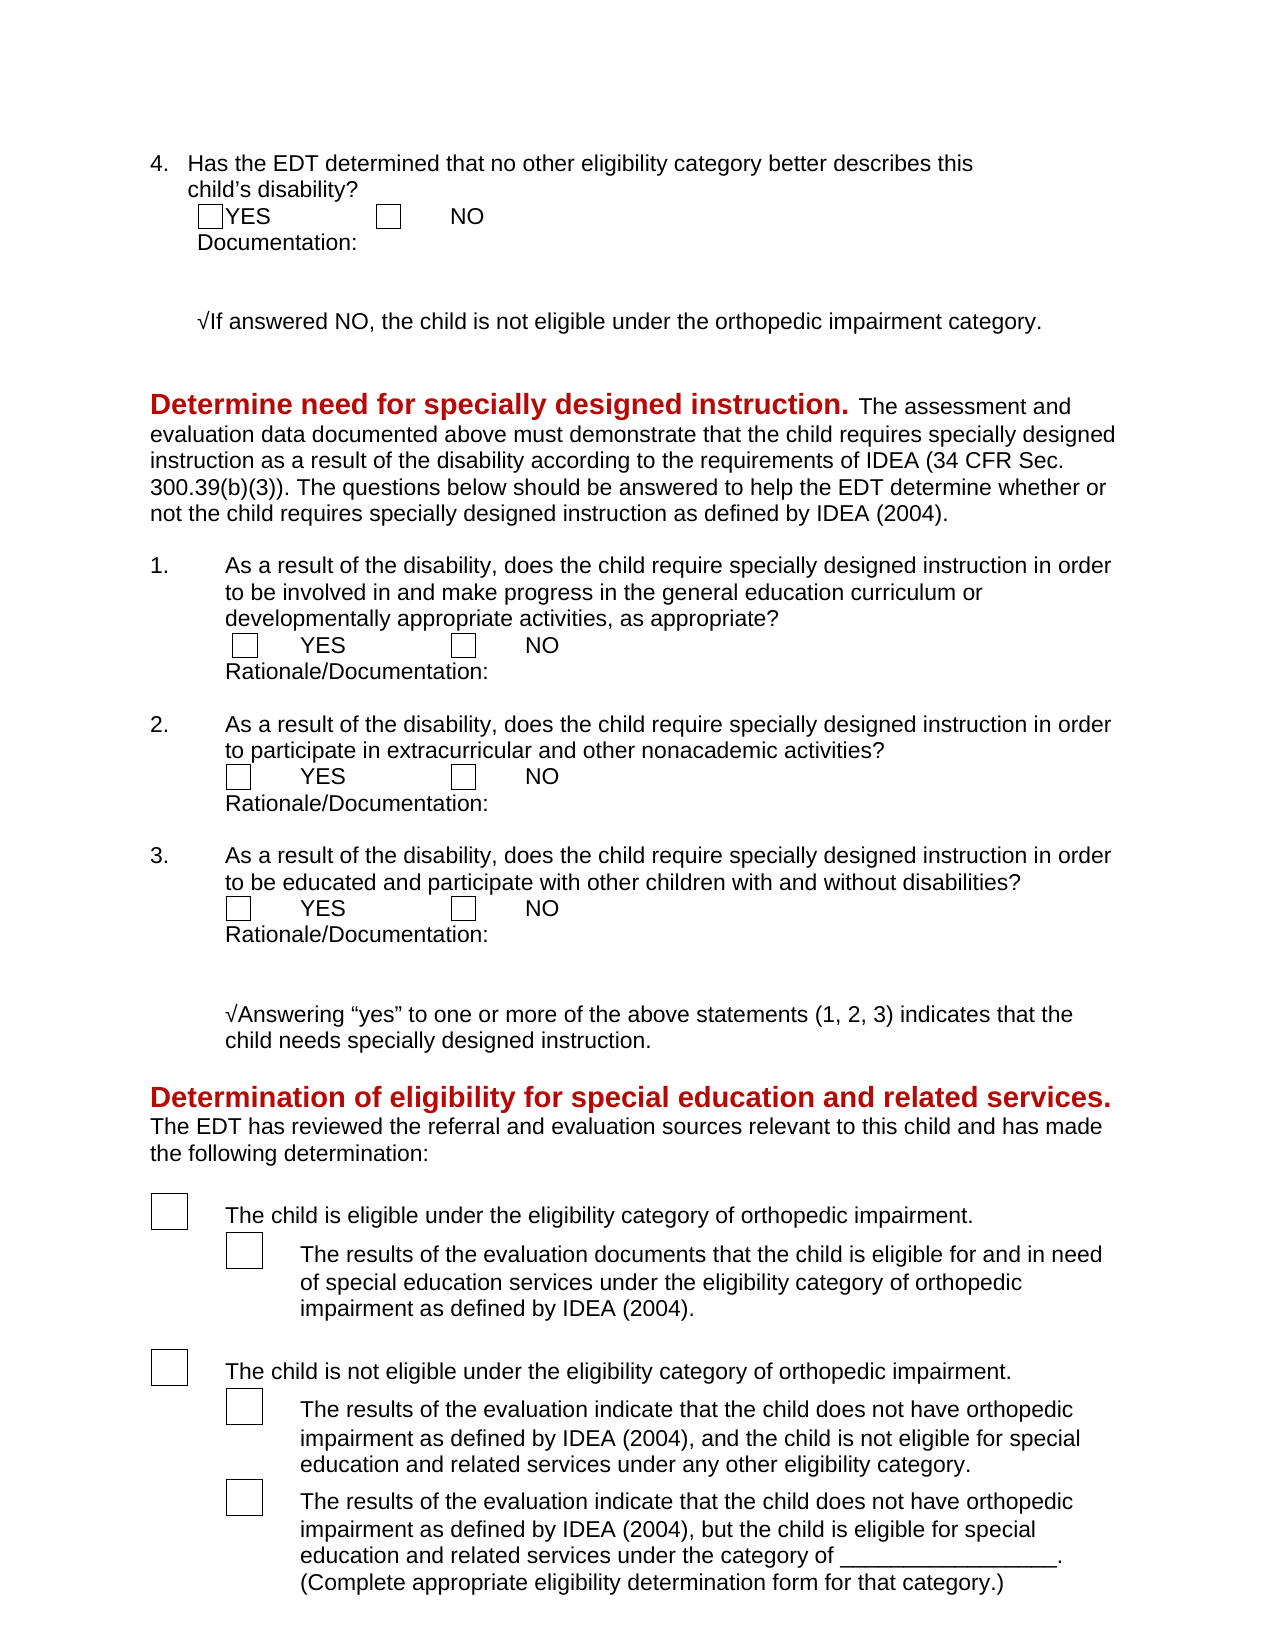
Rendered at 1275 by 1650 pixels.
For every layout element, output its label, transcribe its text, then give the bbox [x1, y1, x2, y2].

text √If answered NO, the child is not eligible under the orthopedic impairment category. [150, 308, 1116, 334]
list Has the EDT determined that no other eligibility category better describes this child’s disability? [150, 150, 1029, 203]
text Rationale/Documentation: [225, 658, 1116, 684]
text The results of the evaluation indicate that the child does not have orthopedic impairment as defined by IDEA (2004), but the child is eligible for special education and related services under the category of _________________. (Complete appropriate eligibility determination form for that category.) [225, 1478, 1116, 1595]
text 2. As a result of the disability, does the child require specially designed instruction in order to participate in extracurricular and other nonacademic activities? [150, 711, 1116, 763]
text Determination of eligibility for special education and related services. The EDT has reviewed the referral and evaluation sources relevant to this child and has made the following determination: [150, 1079, 1116, 1166]
text The results of the evaluation indicate that the child does not have orthopedic impairment as defined by IDEA (2004), and the child is not eligible for special education and related services under any other eligibility category. [225, 1387, 1116, 1478]
text The results of the evaluation documents that the child is eligible for and in need of special education services under the eligibility category of orthopedic impairment as defined by IDEA (2004). [225, 1231, 1116, 1322]
text 1. As a result of the disability, does the child require specially designed instruction in order to be involved in and make progress in the general education curriculum or developmentally appropriate activities, as appropriate? [150, 552, 1116, 632]
text √Answering “yes” to one or more of the above statements (1, 2, 3) indicates that the child needs specially designed instruction. [225, 1001, 1116, 1053]
text 3. As a result of the disability, does the child require specially designed instruction in order to be educated and participate with other children with and without disabilities? [150, 842, 1116, 895]
text Determine need for specially designed instruction. The assessment and evaluation data documented above must demonstrate that the child requires specially designed instruction as a result of the disability according to the requirements of IDEA (34 CFR Sec. 300.39(b)(3)). The questions below should be answered to help the EDT determine whether or not the child requires specially designed instruction as defined by IDEA (2004). [150, 387, 1116, 526]
text YES NO [225, 632, 1116, 658]
text Rationale/Documentation: [225, 921, 1116, 948]
text YES NO [197, 203, 1102, 229]
text The child is eligible under the eligibility category of orthopedic impairment. [150, 1192, 1116, 1231]
text The child is not eligible under the eligibility category of orthopedic impairment. [150, 1348, 1116, 1387]
text Documentation: [197, 229, 1116, 255]
text YES NO [225, 895, 1116, 921]
text YES NO [225, 763, 1116, 790]
text Rationale/Documentation: [225, 790, 1116, 816]
